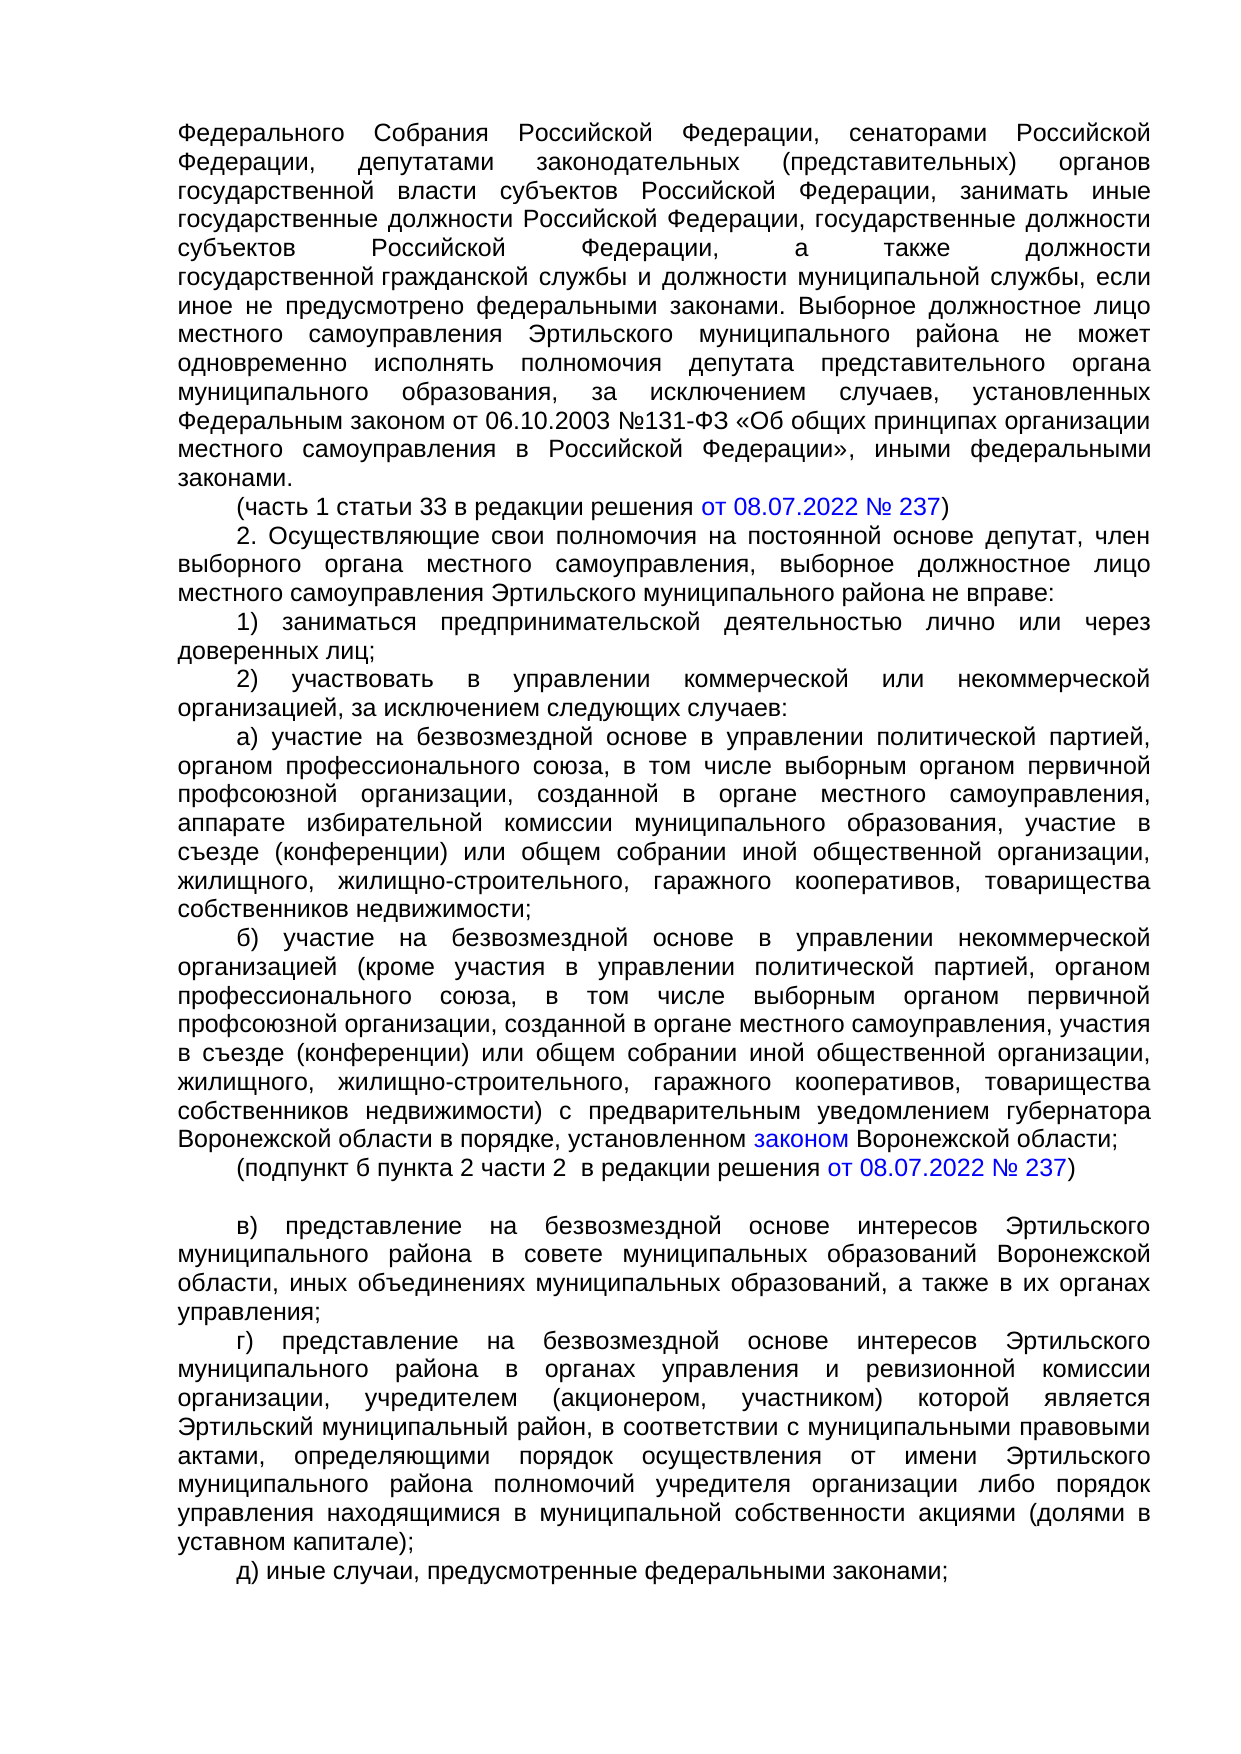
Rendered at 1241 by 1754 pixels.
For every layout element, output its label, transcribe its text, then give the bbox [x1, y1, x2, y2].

text г) представление на безвозмездной основе интересов Эртильского муниципального района в органах управления и ревизионной комиссии организации, учредителем (акционером, участником) которой является Эртильский муниципальный район, в соответствии с муниципальными правовыми актами, определяющими порядок осуществления от имени Эртильского муниципального района полномочий учредителя организации либо порядок управления находящимися в муниципальной собственности акциями (долями в уставном капитале); [177, 1326, 1152, 1556]
text 1) заниматься предпринимательской деятельностью лично или через доверенных лиц; [177, 607, 1152, 664]
text 2) участвовать в управлении коммерческой или некоммерческой организацией, за исключением следующих случаев: [177, 664, 1152, 722]
text б) участие на безвозмездной основе в управлении некоммерческой организацией (кроме участия в управлении политической партией, органом профессионального союза, в том числе выборным органом первичной профсоюзной организации, созданной в органе местного самоуправления, участия в съезде (конференции) или общем собрании иной общественной организации, жилищного, жилищно-строительного, гаражного кооперативов, товарищества собственников недвижимости) с предварительным уведомлением губернатора Воронежской области в порядке, установленном законом Воронежской области; [177, 923, 1152, 1153]
text (часть 1 статьи 33 в редакции решения от 08.07.2022 № 237) [177, 492, 1152, 521]
text 2. Осуществляющие свои полномочия на постоянной основе депутат, член выборного органа местного самоуправления, выборное должностное лицо местного самоуправления Эртильского муниципального района не вправе: [177, 521, 1152, 607]
text (подпункт б пункта 2 части 2 в редакции решения от 08.07.2022 № 237) [177, 1153, 1152, 1182]
text д) иные случаи, предусмотренные федеральными законами; [177, 1556, 1152, 1584]
text а) участие на безвозмездной основе в управлении политической партией, органом профессионального союза, в том числе выборным органом первичной профсоюзной организации, созданной в органе местного самоуправления, аппарате избирательной комиссии муниципального образования, участие в съезде (конференции) или общем собрании иной общественной организации, жилищного, жилищно-строительного, гаражного кооперативов, товарищества собственников недвижимости; [177, 722, 1152, 923]
text в) представление на безвозмездной основе интересов Эртильского муниципального района в совете муниципальных образований Воронежской области, иных объединениях муниципальных образований, а также в их органах управления; [177, 1211, 1152, 1326]
